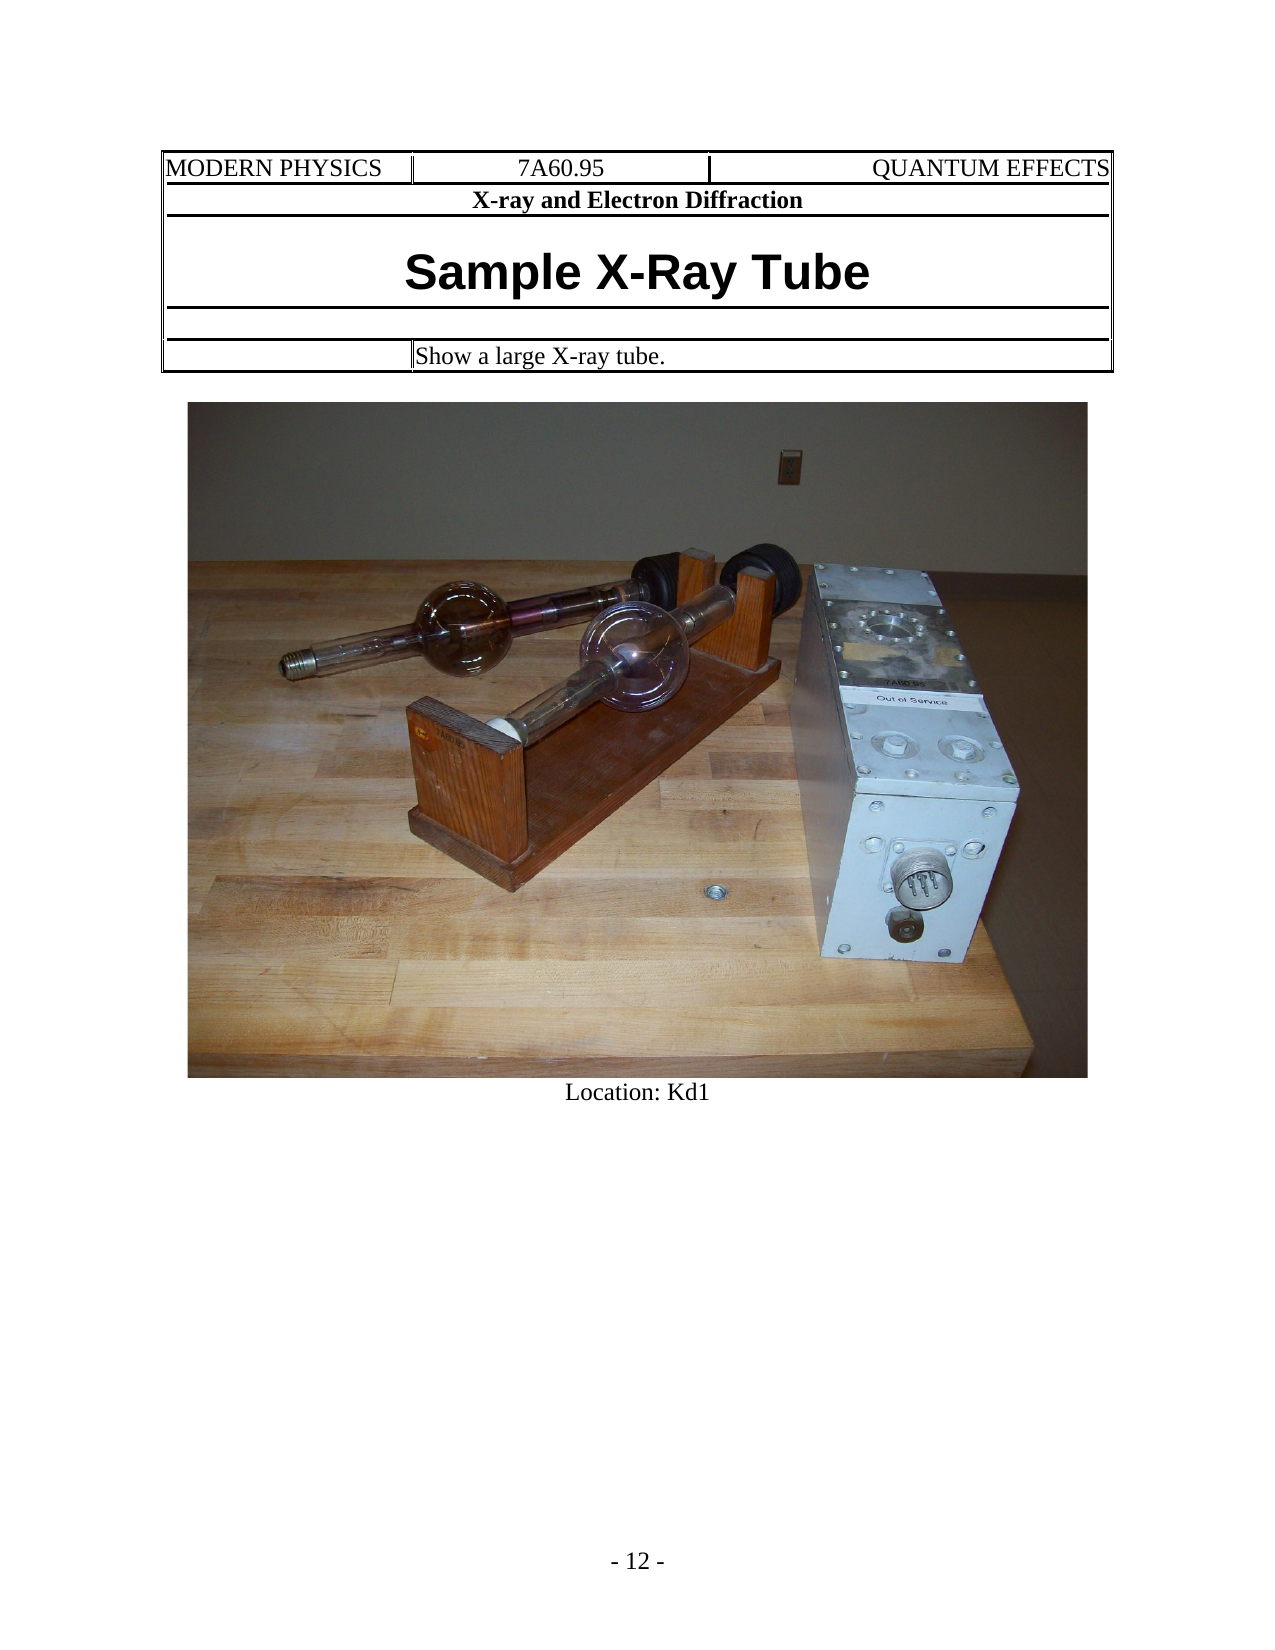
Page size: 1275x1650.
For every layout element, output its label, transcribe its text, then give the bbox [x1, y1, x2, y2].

table_header QUANTUM EFFECTS [709, 153, 1111, 182]
table_cell [164, 306, 1111, 338]
table_header MODERN PHYSICS [164, 153, 412, 182]
table_cell Sample X-Ray Tube [164, 214, 1111, 306]
table_cell Show a large X-ray tube. [413, 338, 1112, 370]
picture [187, 402, 1088, 1078]
table_cell [163, 338, 412, 370]
table_header 7A60.95 [413, 152, 709, 182]
text Location: Kd1 [187, 1078, 1087, 1106]
table_cell X-ray and Electron Diffraction [164, 182, 1111, 214]
